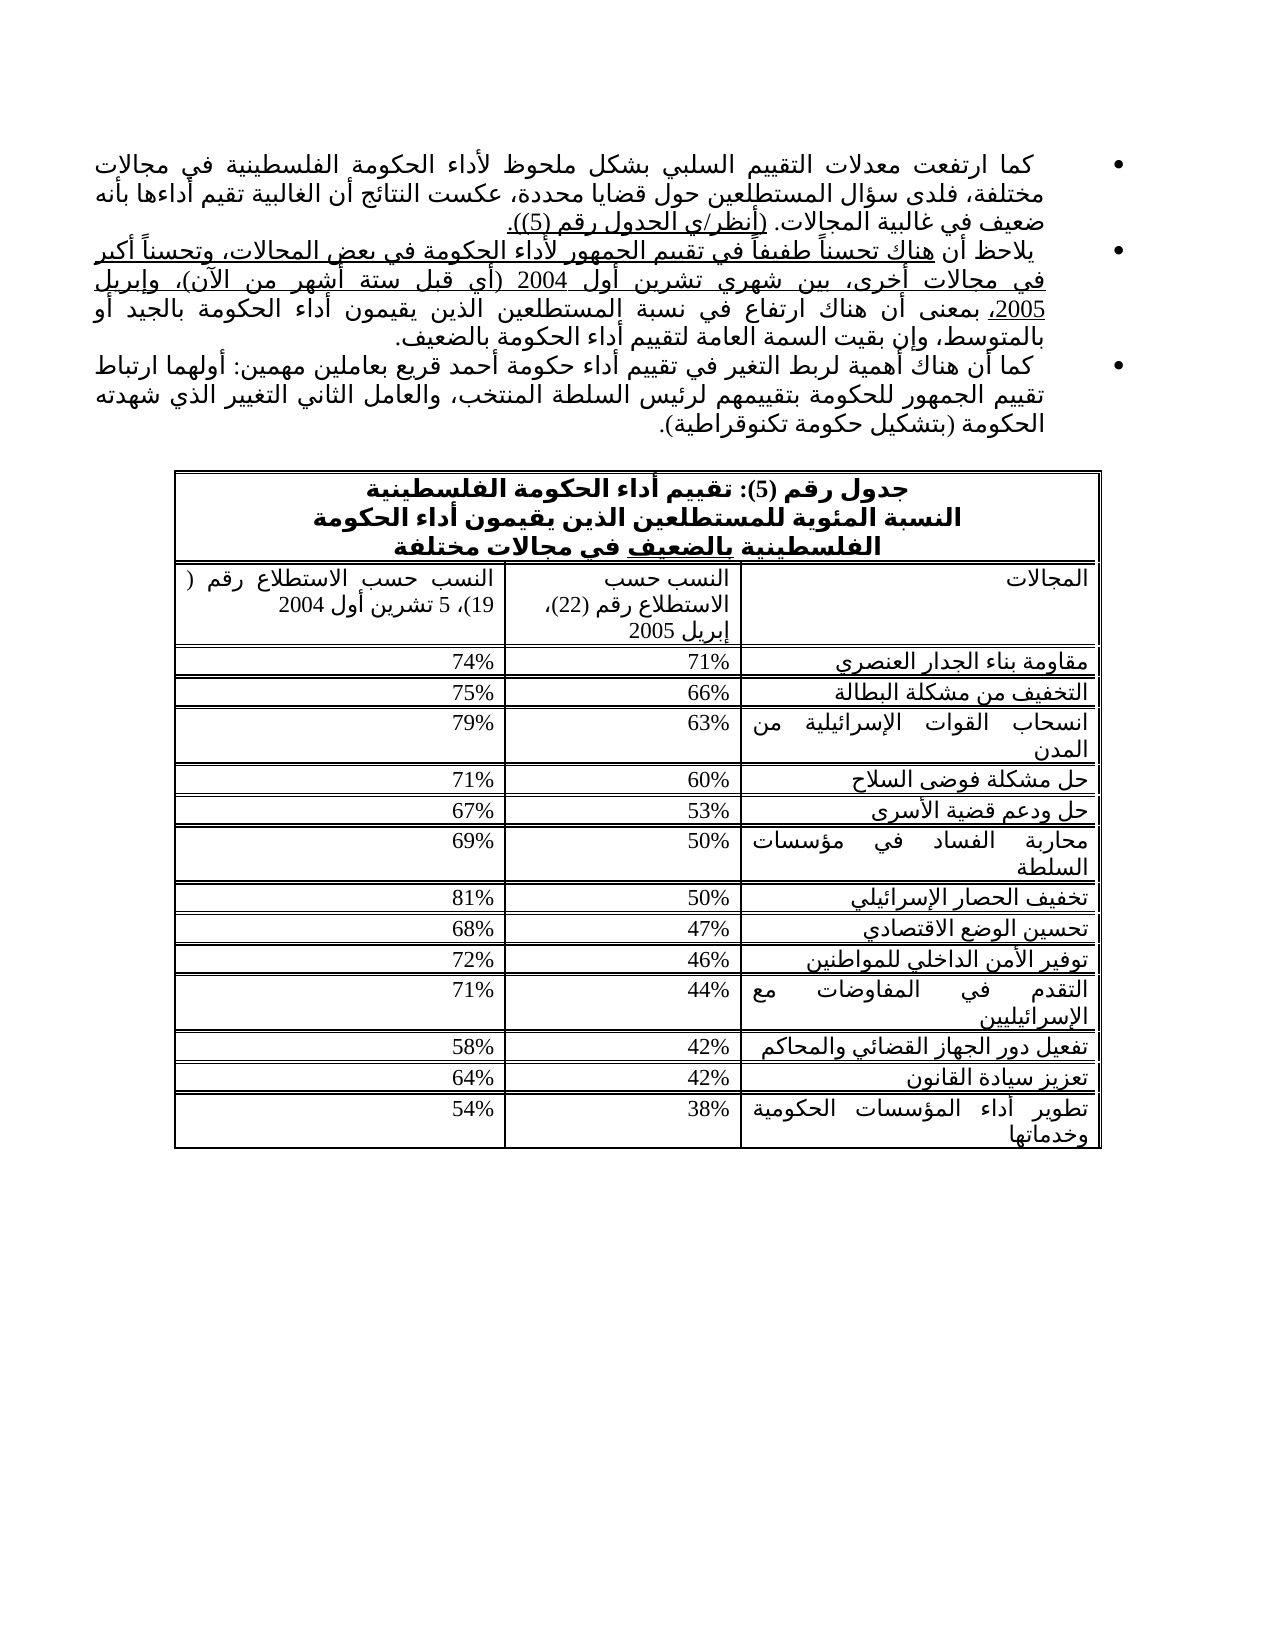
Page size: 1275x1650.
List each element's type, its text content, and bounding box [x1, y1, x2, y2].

text  يلاحظ أن هناك تحسناً طفيفاً في تقييم الجمهور لأداء الحكومة في بعض المجالات، وتحسناً أكبر في مجالات أخرى، بين شهري تشرين أول 2004 (أي قبل ستة أشهر من الآن)، وإبريل 2005، بمعنى أن هناك ارتفاع في نسبة المستطلعين الذين يقيمون أداء الحكومة بالجيد أو بالمتوسط، وإن بقيت السمة العامة لتقييم أداء الحكومة بالضعيف. [94, 236, 1125, 351]
table_cell 58% [176, 1033, 504, 1060]
table_cell 67% [176, 797, 504, 823]
table_cell 74% [176, 648, 504, 674]
table_cell تحسين الوضع الاقتصادي [742, 911, 1100, 941]
table_header جدول رقم (5): تقييم أداء الحكومة الفلسطينية النسبة المئوية للمستطلعين الذين يقيمون أداء الحكومة الفلسطينية بالضعيف في مجالات مختلفة [176, 474, 1098, 560]
table_cell حل مشكلة فوضى السلاح [742, 762, 1100, 793]
table_cell تخفيف الحصار الإسرائيلي [742, 880, 1100, 911]
table_cell 79% [176, 709, 504, 762]
table_cell 71% [176, 766, 504, 793]
table_cell حل ودعم قضية الأسرى [742, 793, 1100, 823]
table_cell 68% [176, 915, 504, 941]
table_cell توفير الأمن الداخلي للمواطنين [742, 941, 1100, 972]
table_cell النسب حسب الاستطلاع رقم (22)، إبريل 2005 [506, 565, 740, 644]
table_cell 69% [176, 828, 504, 880]
table_cell 44% [506, 976, 740, 1029]
table_cell 72% [176, 946, 504, 972]
table_cell المجالات [742, 560, 1100, 644]
table_cell 81% [176, 885, 504, 911]
table_cell 63% [506, 709, 740, 762]
table_cell 42% [506, 1064, 740, 1090]
table_cell تعزيز سيادة القانون [742, 1060, 1100, 1090]
table_cell 64% [176, 1064, 504, 1090]
table_cell التخفيف من مشكلة البطالة [742, 674, 1100, 705]
table_cell 46% [506, 946, 740, 972]
table_cell مقاومة بناء الجدار العنصري [742, 644, 1100, 674]
table_cell 38% [506, 1095, 740, 1147]
table_cell تفعيل دور الجهاز القضائي والمحاكم [742, 1029, 1100, 1060]
table_cell محاربة الفساد في مؤسسات السلطة [742, 823, 1100, 880]
table_cell 53% [506, 797, 740, 823]
table_cell 75% [176, 679, 504, 705]
table_cell 47% [506, 915, 740, 941]
table_cell 71% [506, 648, 740, 674]
table_cell 50% [506, 885, 740, 911]
table_cell 42% [506, 1033, 740, 1060]
table_cell 71% [176, 976, 504, 1029]
table_cell 60% [506, 766, 740, 793]
table_cell النسب حسب الاستطلاع رقم (19)، 5 تشرين أول 2004 [176, 565, 504, 644]
text  كما أن هناك أهمية لربط التغير في تقييم أداء حكومة أحمد قريع بعاملين مهمين: أولهما ارتباط تقييم الجمهور للحكومة بتقييمهم لرئيس السلطة المنتخب، والعامل الثاني التغيير الذي شهدته الحكومة (بتشكيل حكومة تكنوقراطية). [94, 351, 1125, 437]
table_cell 66% [506, 679, 740, 705]
table_cell انسحاب القوات الإسرائيلية من المدن [742, 705, 1099, 762]
table_cell 54% [176, 1095, 504, 1147]
table_cell التقدم في المفاوضات مع الإسرائيليين [742, 972, 1100, 1029]
text  كما ارتفعت معدلات التقييم السلبي بشكل ملحوظ لأداء الحكومة الفلسطينية في مجالات مختلفة، فلدى سؤال المستطلعين حول قضايا محددة، عكست النتائج أن الغالبية تقيم أداءها بأنه ضعيف في غالبية المجالات. (أنظر/ي الجدول رقم (5)). [94, 150, 1125, 236]
table_cell تطوير أداء المؤسسات الحكومية وخدماتها [742, 1090, 1100, 1147]
table_cell 50% [506, 828, 740, 880]
